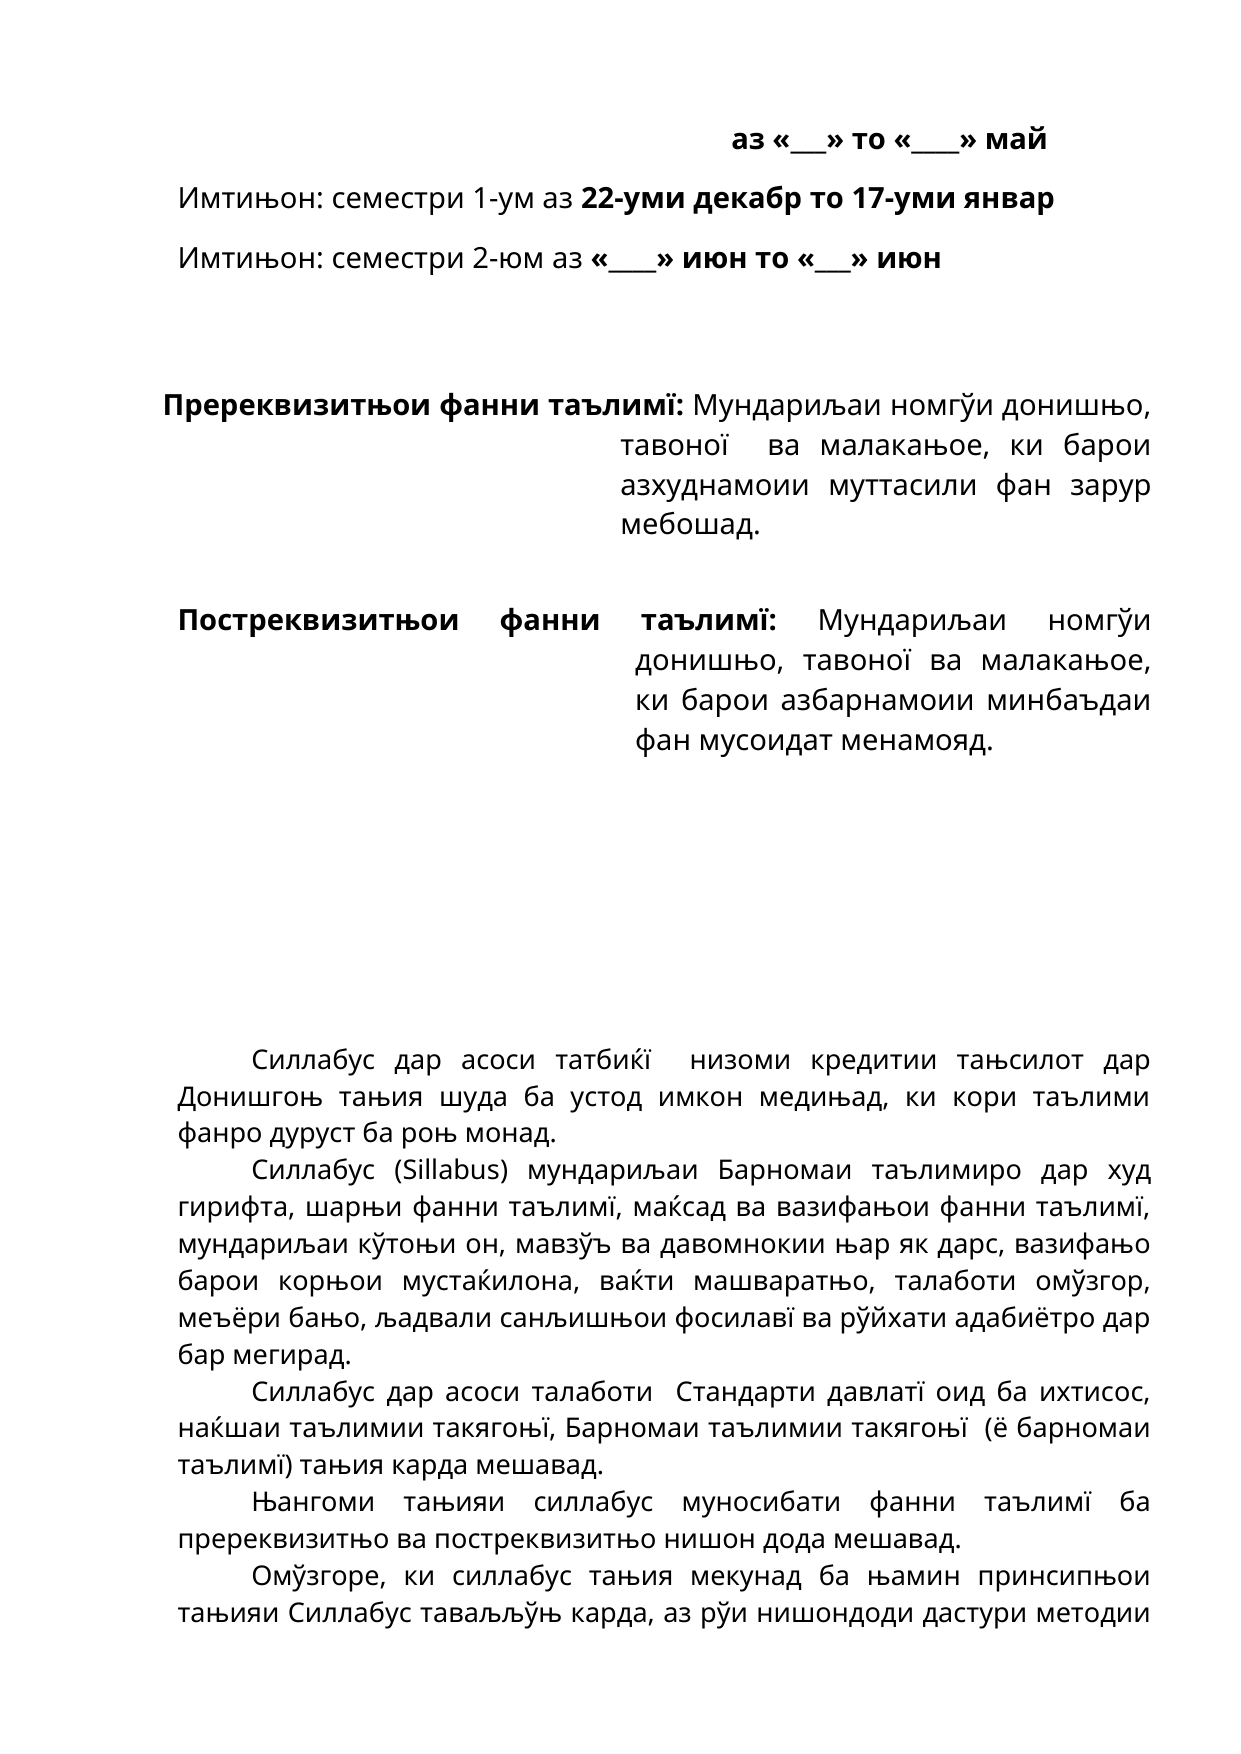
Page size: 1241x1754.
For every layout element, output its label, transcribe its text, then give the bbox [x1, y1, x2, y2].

text Постреквизитњои фанни таълимї: Мундариљаи номгўи донишњо, тавоної ва малакањое, ки барои азбарнамоии минбаъдаи фан мусоидат менамояд. [177, 600, 1152, 758]
text Имтињон: семестри 1-ум аз 22-уми декабр то 17-уми январ [177, 178, 1152, 217]
text аз «___» то «____» май [177, 118, 1152, 158]
text Силлабус дар асоси татбиќї низоми кредитии тањсилот дар Донишгоњ тањия шуда ба устод имкон медињад, ки кори таълими фанро дуруст ба роњ монад. [177, 1040, 1152, 1151]
text Силлабус (Sillabus) мундариљаи Барномаи таълимиро дар худ гирифта, шарњи фанни таълимї, маќсад ва вазифањои фанни таълимї, мундариљаи кўтоњи он, мавзўъ ва давомнокии њар як дарс, вазифањо барои корњои мустаќилона, ваќти машваратњо, талаботи омўзгор, меъёри бањо, љадвали санљишњои фосилавї ва рўйхати адабиётро дар бар мегирад. [177, 1151, 1152, 1372]
text Силлабус дар асоси талаботи Стандарти давлатї оид ба ихтисос, наќшаи таълимии такягоњї, Барномаи таълимии такягоњї (ё барномаи таълимї) тањия карда мешавад. [177, 1372, 1152, 1483]
text Имтињон: семестри 2-юм аз «____» июн то «___» июн [177, 237, 1152, 277]
text Пререквизитњои фанни таълимї: Мундариљаи номгўи донишњо, тавоної ва малакањое, ки барои азхуднамоии муттасили фан зарур мебошад. [162, 384, 1152, 543]
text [177, 1556, 1152, 1630]
text Њангоми тањияи силлабус муносибати фанни таълимї ба пререквизитњо ва постреквизитњо нишон дода мешавад. [177, 1483, 1152, 1556]
